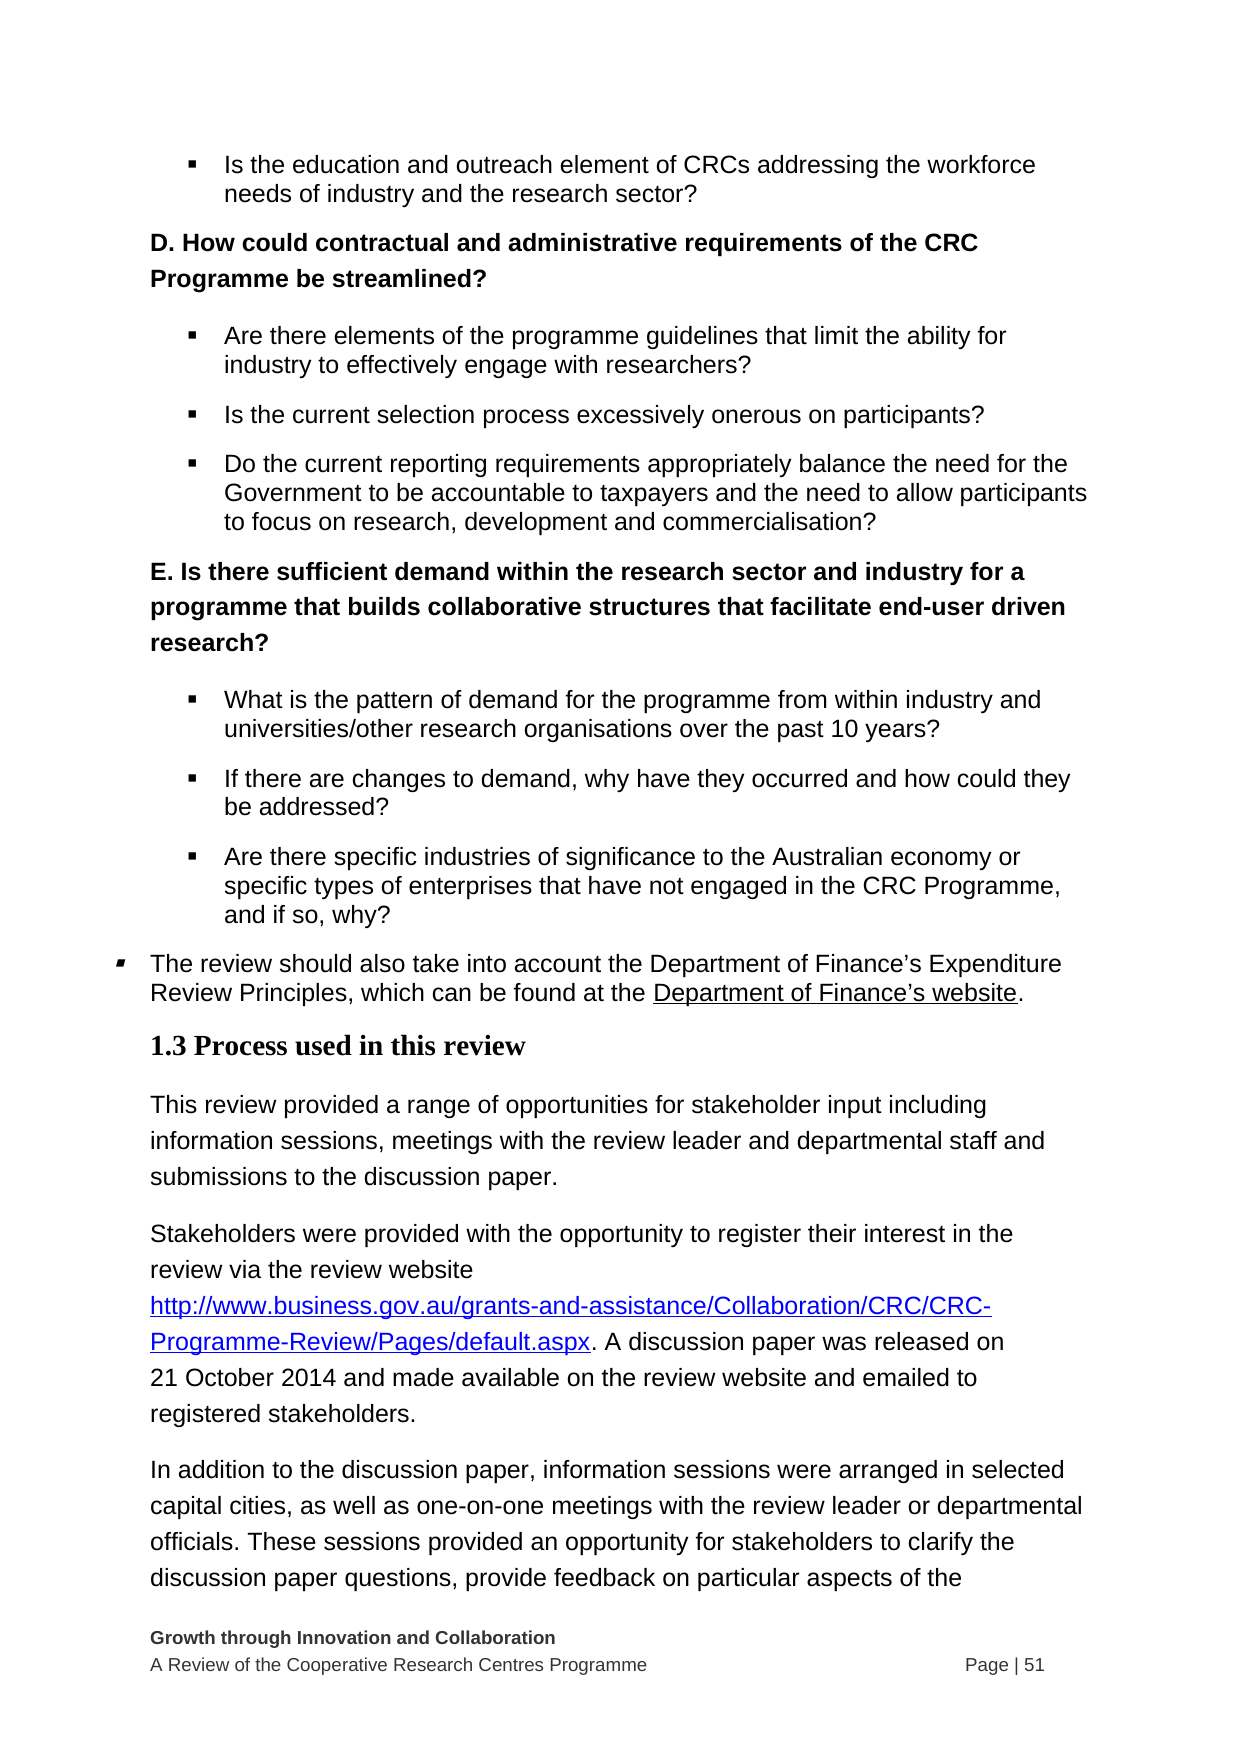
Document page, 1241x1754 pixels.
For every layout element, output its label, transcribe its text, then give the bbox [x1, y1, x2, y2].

list Is the education and outreach element of CRCs addressing the workforce needs of industry and the research sector? [186, 150, 1090, 208]
list The review should also take into account the Department of Finance’s Expenditure Review Principles, which can be found at the Department of Finance’s website. [112, 949, 1090, 1007]
list Are there specific industries of significance to the Australian economy or specific types of enterprises that have not engaged in the CRC Programme, and if so, why? [186, 842, 1090, 928]
list Are there elements of the programme guidelines that limit the ability for industry to effectively engage with researchers? [186, 321, 1090, 379]
list Is the current selection process excessively onerous on participants? [186, 399, 1090, 428]
subtitle E. Is there sufficient demand within the research sector and industry for a programme that builds collaborative structures that facilitate end-user driven research? [150, 556, 1090, 657]
list Do the current reporting requirements appropriately balance the need for the Government to be accountable to taxpayers and the need to allow participants to focus on research, development and commercialisation? [186, 449, 1090, 536]
subtitle D. How could contractual and administrative requirements of the CRC Programme be streamlined? [150, 228, 1090, 293]
subtitle 1.3 Process used in this review [150, 1028, 1090, 1061]
text Stakeholders were provided with the opportunity to register their interest in the review via the review website http://www.business.gov.au/grants-and-assistance/Collaboration/CRC/CRC-Programme-Review/Pages/default.aspx. A discussion paper was released on 21 October 2014 and made available on the review website and emailed to registered stakeholders. [150, 1219, 1090, 1427]
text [150, 1455, 1090, 1592]
list If there are changes to demand, why have they occurred and how could they be addressed? [186, 763, 1090, 821]
text This review provided a range of opportunities for stakeholder input including information sessions, meetings with the review leader and departmental staff and submissions to the discussion paper. [150, 1090, 1090, 1191]
list What is the pattern of demand for the programme from within industry and universities/other research organisations over the past 10 years? [186, 685, 1090, 743]
